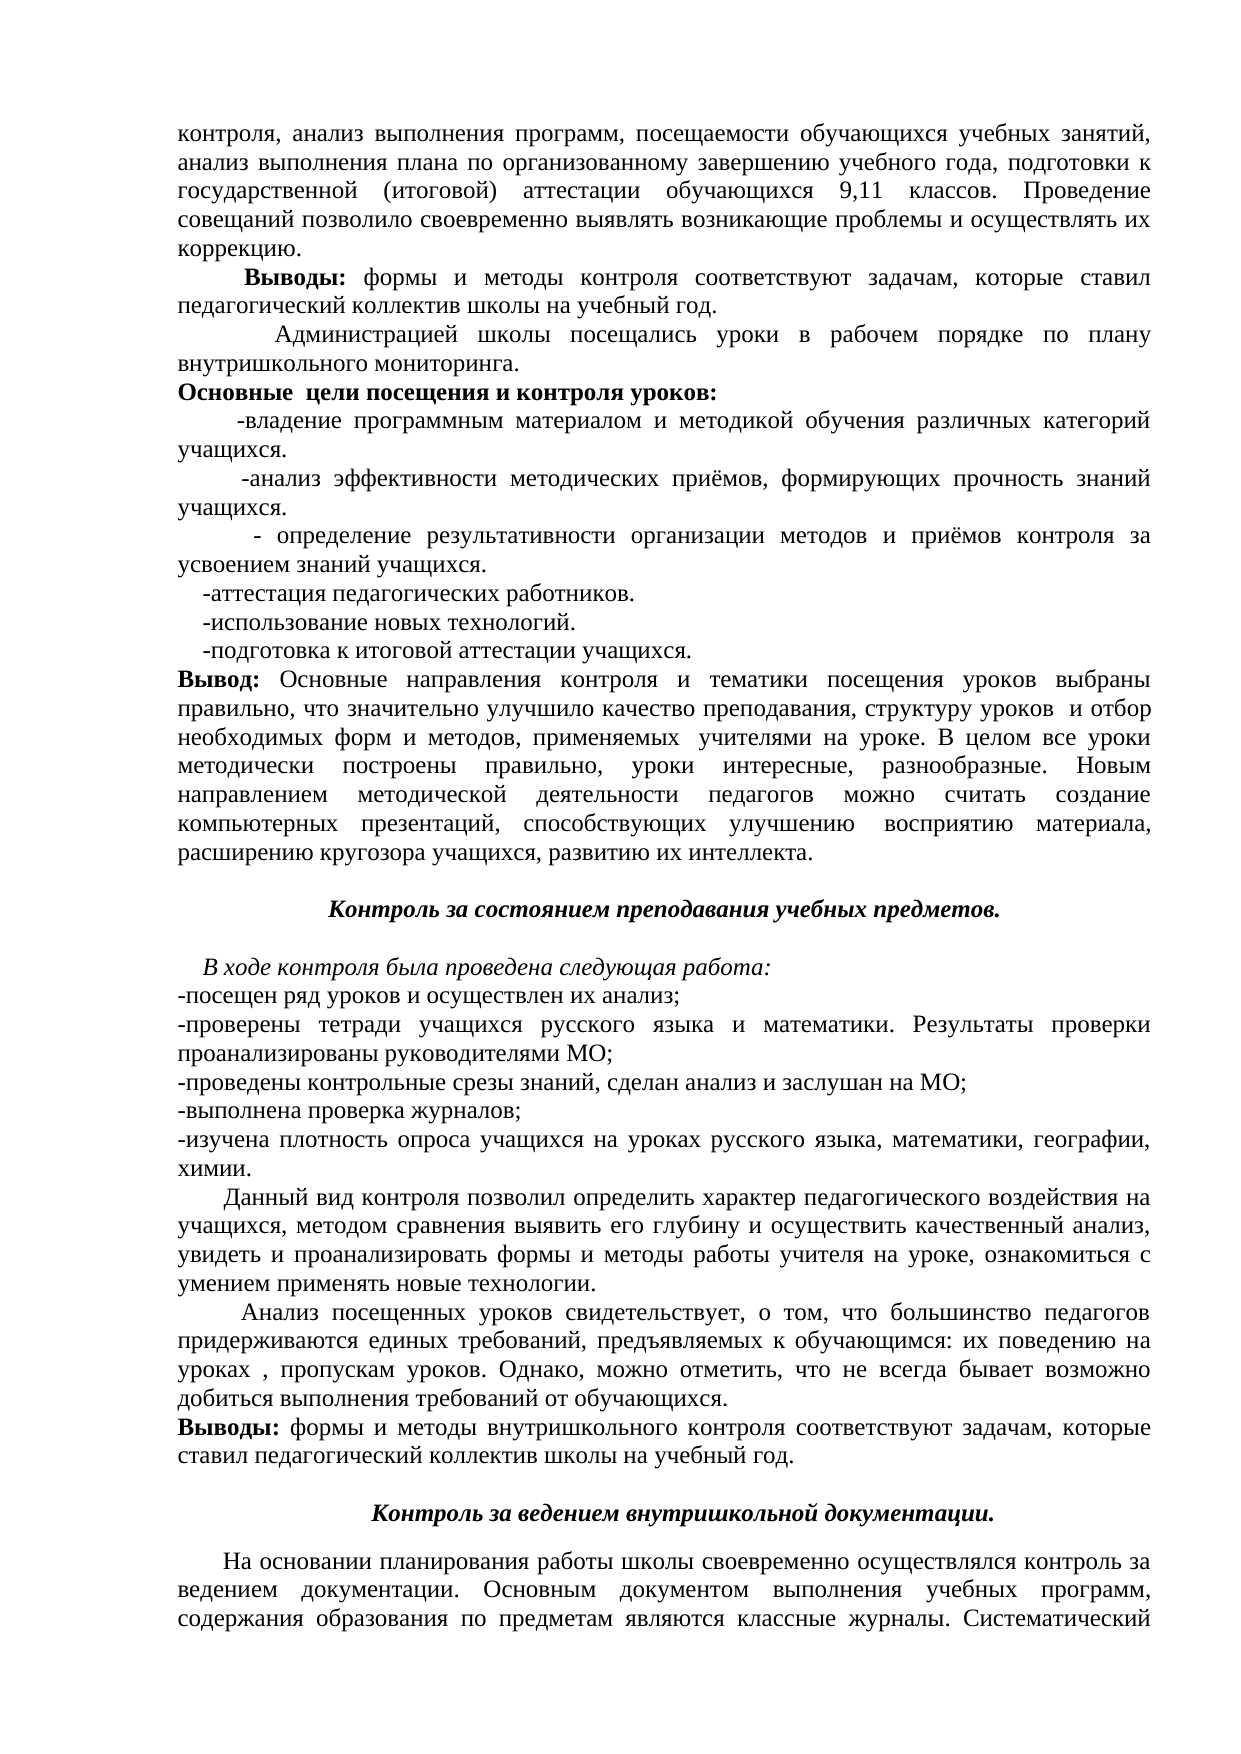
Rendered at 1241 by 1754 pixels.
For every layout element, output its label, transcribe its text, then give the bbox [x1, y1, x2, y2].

title -посещен ряд уроков и осуществлен их анализ; [177, 981, 1152, 1009]
title Администрацией школы посещались уроки в рабочем порядке по плану внутришкольного мониторинга. [177, 319, 1152, 377]
title Анализ посещенных уроков свидетельствует, о том, что большинство педагогов придерживаются единых требований, предъявляемых к обучающимся: их поведению на уроках , пропускам уроков. Однако, можно отметить, что не всегда бывает возможно добиться выполнения требований от обучающихся. [177, 1297, 1152, 1412]
title Вывод: Основные направления контроля и тематики посещения уроков выбраны правильно, что значительно улучшило качество преподавания, структуру уроков и отбор необходимых форм и методов, применяемых учителями на уроке. В целом все уроки методически построены правильно, уроки интересные, разнообразные. Новым направлением методической деятельности педагогов можно считать создание компьютерных презентаций, способствующих улучшению восприятию материала, расширению кругозора учащихся, развитию их интеллекта. [177, 664, 1152, 866]
title -использование новых технологий. [177, 607, 1152, 636]
title -подготовка к итоговой аттестации учащихся. [177, 636, 1152, 664]
title -выполнена проверка журналов; [177, 1096, 1152, 1124]
title -проверены тетради учащихся русского языка и математики. Результаты проверки проанализированы руководителями МО; [177, 1009, 1152, 1067]
title -владение программным материалом и методикой обучения различных категорий учащихся. [177, 406, 1152, 463]
title -изучена плотность опроса учащихся на уроках русского языка, математики, географии, химии. [177, 1124, 1152, 1182]
text Контроль за ведением внутришкольной документации. [177, 1498, 1152, 1527]
title Контроль за состоянием преподавания учебных предметов. [177, 894, 1152, 923]
title Выводы: формы и методы внутришкольного контроля соответствуют задачам, которые ставил педагогический коллектив школы на учебный год. [177, 1412, 1152, 1469]
title Данный вид контроля позволил определить характер педагогического воздействия на учащихся, методом сравнения выявить его глубину и осуществить качественный анализ, увидеть и проанализировать формы и методы работы учителя на уроке, ознакомиться с умением применять новые технологии. [177, 1182, 1152, 1297]
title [177, 118, 1152, 262]
title В ходе контроля была проведена следующая работа: [177, 952, 1152, 981]
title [177, 1546, 1152, 1632]
title Выводы: формы и методы контроля соответствуют задачам, которые ставил педагогический коллектив школы на учебный год. [177, 262, 1152, 319]
title -проведены контрольные срезы знаний, сделан анализ и заслушан на МО; [177, 1067, 1152, 1096]
title -анализ эффективности методических приёмов, формирующих прочность знаний учащихся. [177, 463, 1152, 521]
title - определение результативности организации методов и приёмов контроля за усвоением знаний учащихся. [177, 521, 1152, 578]
title -аттестация педагогических работников. [177, 578, 1152, 607]
title Основные цели посещения и контроля уроков: [177, 377, 1152, 406]
